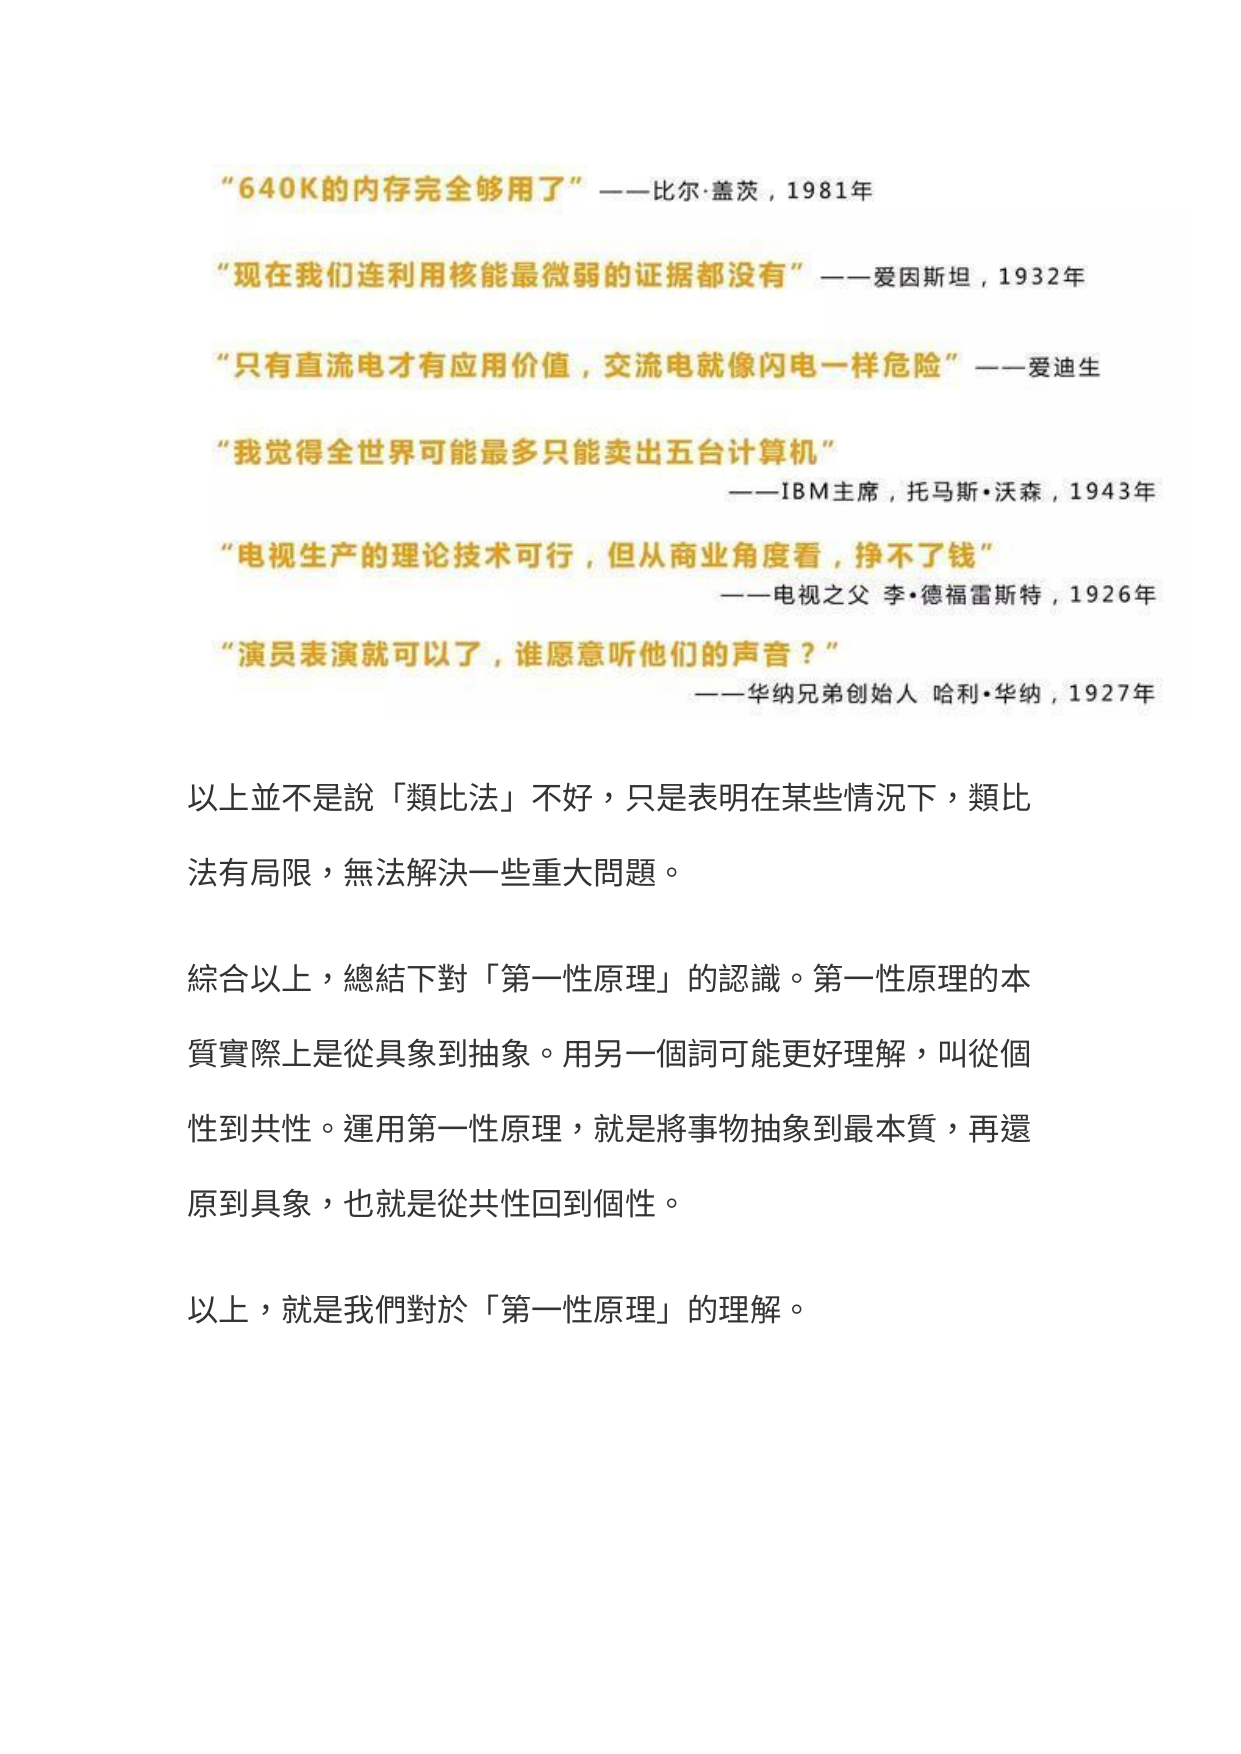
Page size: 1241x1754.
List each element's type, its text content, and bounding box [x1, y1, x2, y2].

text 綜合以上，總結下對「第一性原理」的認識。第一性原理的本質實際上是從具象到抽象。用另一個詞可能更好理解，叫從個性到共性。運用第一性原理，就是將事物抽象到最本質，再還原到具象，也就是從共性回到個性。 [187, 939, 1053, 1239]
text 以上並不是說「類比法」不好，只是表明在某些情況下，類比法有局限，無法解決一些重大問題。 [187, 758, 1053, 908]
picture [187, 164, 1188, 719]
text 以上，就是我們對於「第一性原理」的理解。 [187, 1271, 1053, 1346]
